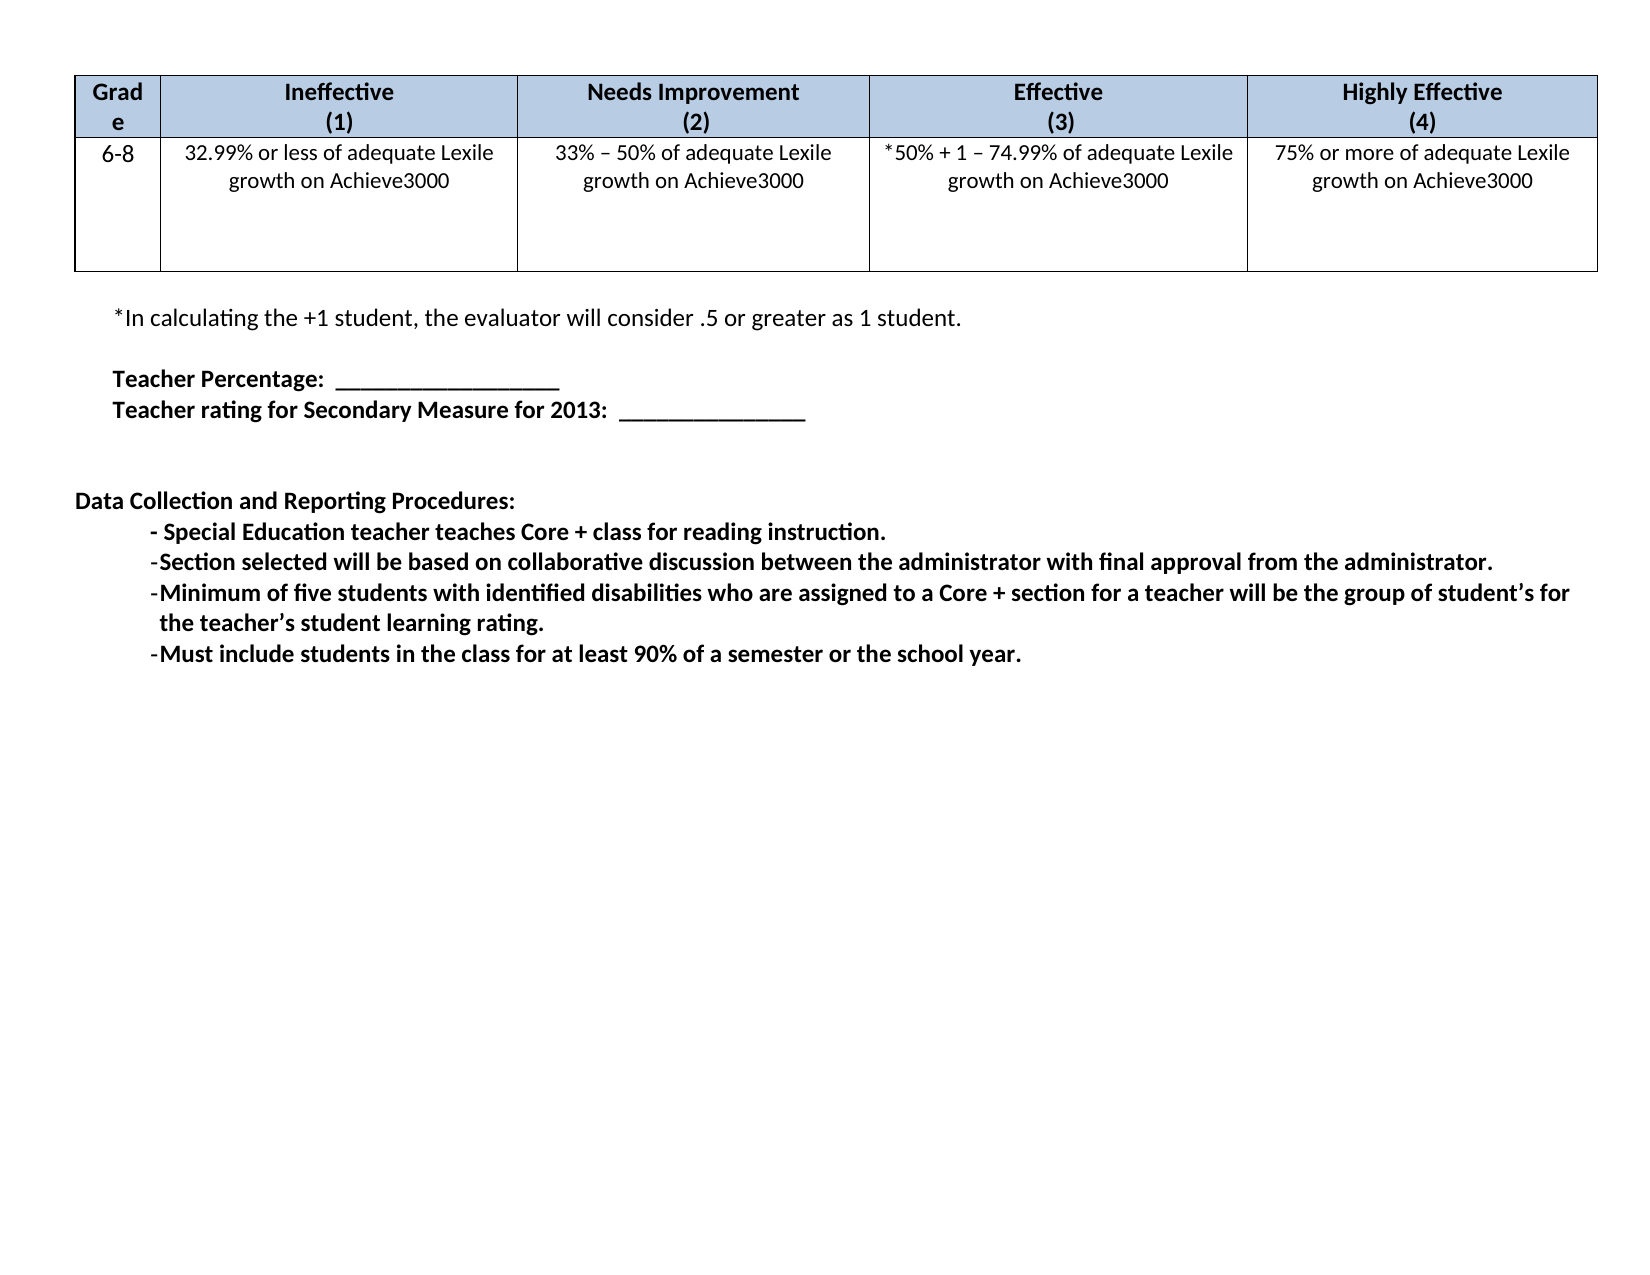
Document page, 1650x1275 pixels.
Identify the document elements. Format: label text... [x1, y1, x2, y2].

table_cell 32.99% or less of adequate Lexile growth on Achieve3000 [161, 138, 517, 271]
text Teacher rating for Secondary Measure for 2013: _______________ [112, 394, 1575, 424]
table_cell 6-8 [76, 138, 160, 271]
text Data Collection and Reporting Procedures: [75, 485, 1575, 516]
list Section selected will be based on collaborative discussion between the administrator with final approval from the administrator. [150, 546, 1575, 577]
table_cell 33% – 50% of adequate Lexile growth on Achieve3000 [518, 138, 869, 271]
table_header Highly Effective (4) [1248, 76, 1597, 137]
text - Special Education teacher teaches Core + class for reading instruction. [150, 516, 1575, 546]
table_cell *50% + 1 – 74.99% of adequate Lexile growth on Achieve3000 [870, 138, 1247, 271]
table_header Ineffective (1) [161, 76, 517, 137]
list Minimum of five students with identified disabilities who are assigned to a Core + section for a teacher will be the group of student’s for the teacher’s student learning rating. [150, 577, 1575, 638]
table_header Effective (3) [870, 76, 1247, 137]
table_header Needs Improvement (2) [518, 76, 869, 137]
text *In calculating the +1 student, the evaluator will consider .5 or greater as 1 student. [112, 302, 1575, 333]
list Must include students in the class for at least 90% of a semester or the school year. [150, 638, 1575, 668]
table_cell 75% or more of adequate Lexile growth on Achieve3000 [1248, 138, 1597, 271]
text Teacher Percentage: __________________ [112, 363, 1575, 394]
table_header Grade [76, 76, 160, 137]
